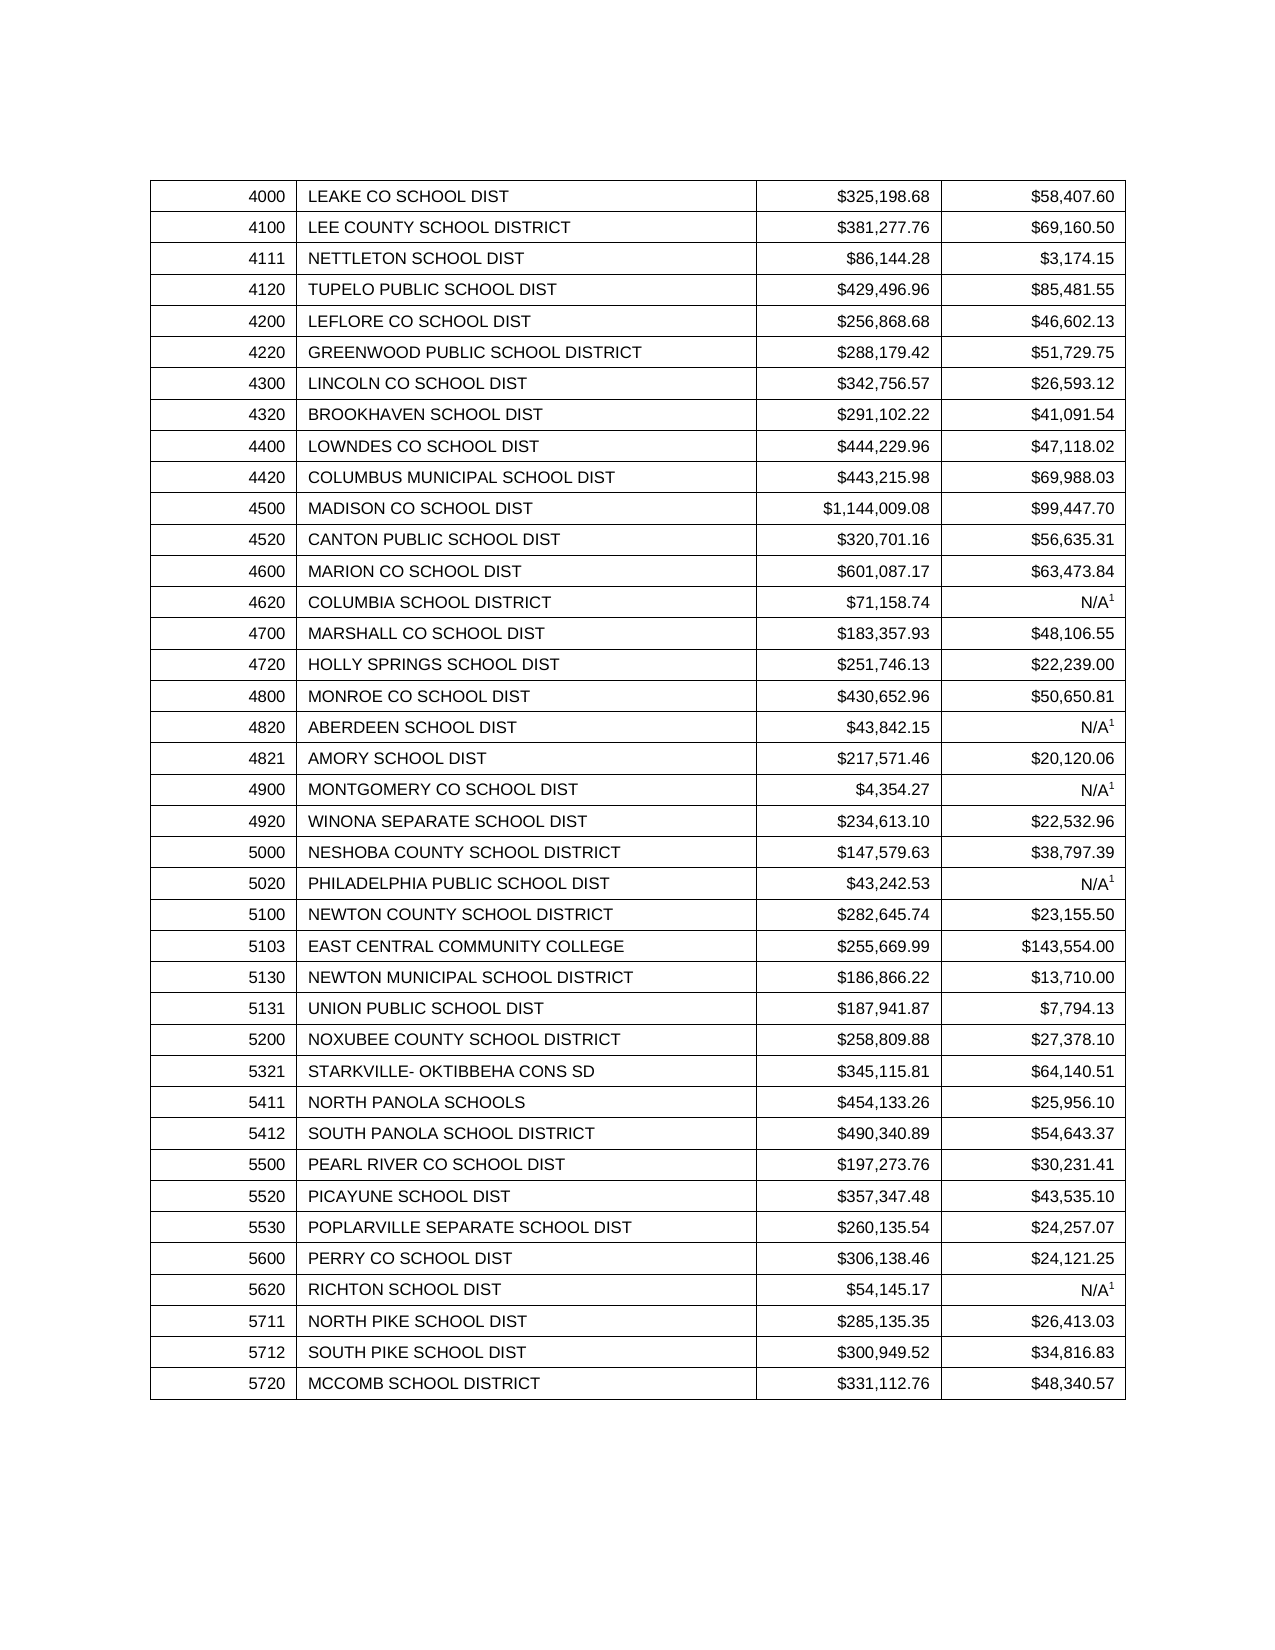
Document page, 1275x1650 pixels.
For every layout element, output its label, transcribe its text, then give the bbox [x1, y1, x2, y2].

table_cell GREENWOOD PUBLIC SCHOOL DISTRICT [297, 337, 756, 367]
table_cell $20,120.06 [942, 743, 1125, 773]
table_cell NETTLETON SCHOOL DIST [297, 243, 756, 273]
table_cell $23,155.50 [942, 900, 1125, 930]
table_cell RICHTON SCHOOL DIST [297, 1275, 756, 1305]
table_cell $25,956.10 [942, 1087, 1125, 1117]
table_cell $454,133.26 [757, 1087, 941, 1117]
table_cell LEFLORE CO SCHOOL DIST [297, 306, 756, 336]
table_cell 4700 [151, 618, 296, 648]
table_cell 4821 [151, 743, 296, 773]
table_cell POPLARVILLE SEPARATE SCHOOL DIST [297, 1212, 756, 1242]
table_cell $357,347.48 [757, 1181, 941, 1211]
table_cell 4620 [151, 587, 296, 617]
table_cell $48,106.55 [942, 618, 1125, 648]
table_cell $22,239.00 [942, 650, 1125, 680]
table_cell $47,118.02 [942, 431, 1125, 461]
table_cell $50,650.81 [942, 681, 1125, 711]
table_cell $58,407.60 [942, 181, 1125, 211]
table_cell $325,198.68 [757, 181, 941, 211]
table_cell $71,158.74 [757, 587, 941, 617]
table_cell WINONA SEPARATE SCHOOL DIST [297, 806, 756, 836]
table_cell 4000 [151, 181, 296, 211]
table_cell $24,257.07 [942, 1212, 1125, 1242]
table_cell $197,273.76 [757, 1150, 941, 1180]
table_cell 5411 [151, 1087, 296, 1117]
table_cell $430,652.96 [757, 681, 941, 711]
table_cell N/A1 [942, 775, 1125, 805]
table_cell NEWTON MUNICIPAL SCHOOL DISTRICT [297, 962, 756, 992]
table_cell $43,842.15 [757, 712, 941, 742]
table_cell PHILADELPHIA PUBLIC SCHOOL DIST [297, 868, 756, 898]
table_cell NORTH PIKE SCHOOL DIST [297, 1306, 756, 1336]
table_cell LINCOLN CO SCHOOL DIST [297, 368, 756, 398]
table_cell $3,174.15 [942, 243, 1125, 273]
table_cell LOWNDES CO SCHOOL DIST [297, 431, 756, 461]
table_cell $56,635.31 [942, 525, 1125, 555]
table_cell $187,941.87 [757, 993, 941, 1023]
table_cell 5131 [151, 993, 296, 1023]
table_cell $13,710.00 [942, 962, 1125, 992]
table_cell 4320 [151, 400, 296, 430]
table_cell 4420 [151, 462, 296, 492]
table_cell 5530 [151, 1212, 296, 1242]
table_cell 5500 [151, 1150, 296, 1180]
table_cell $34,816.83 [942, 1337, 1125, 1367]
table_cell 4820 [151, 712, 296, 742]
table_cell $26,413.03 [942, 1306, 1125, 1336]
table_cell $282,645.74 [757, 900, 941, 930]
table_cell $444,229.96 [757, 431, 941, 461]
table_cell MADISON CO SCHOOL DIST [297, 493, 756, 523]
table_cell $285,135.35 [757, 1306, 941, 1336]
table_cell 4920 [151, 806, 296, 836]
table_cell $217,571.46 [757, 743, 941, 773]
table_cell COLUMBUS MUNICIPAL SCHOOL DIST [297, 462, 756, 492]
table_cell 4720 [151, 650, 296, 680]
table_cell $300,949.52 [757, 1337, 941, 1367]
table_cell $443,215.98 [757, 462, 941, 492]
table_cell $147,579.63 [757, 837, 941, 867]
table_cell LEE COUNTY SCHOOL DISTRICT [297, 212, 756, 242]
table_cell 5620 [151, 1275, 296, 1305]
table_cell $69,988.03 [942, 462, 1125, 492]
table_cell $601,087.17 [757, 556, 941, 586]
table_cell CANTON PUBLIC SCHOOL DIST [297, 525, 756, 555]
table_cell $183,357.93 [757, 618, 941, 648]
table_cell NORTH PANOLA SCHOOLS [297, 1087, 756, 1117]
table_cell SOUTH PANOLA SCHOOL DISTRICT [297, 1118, 756, 1148]
table_cell 5520 [151, 1181, 296, 1211]
table_cell $85,481.55 [942, 275, 1125, 305]
table_cell 4111 [151, 243, 296, 273]
table_cell $258,809.88 [757, 1025, 941, 1055]
table_cell $99,447.70 [942, 493, 1125, 523]
table_cell $38,797.39 [942, 837, 1125, 867]
table_cell $256,868.68 [757, 306, 941, 336]
table_cell TUPELO PUBLIC SCHOOL DIST [297, 275, 756, 305]
table_cell $54,643.37 [942, 1118, 1125, 1148]
table_cell $51,729.75 [942, 337, 1125, 367]
table_cell $342,756.57 [757, 368, 941, 398]
table_cell $255,669.99 [757, 931, 941, 961]
table_cell 4100 [151, 212, 296, 242]
table_cell $63,473.84 [942, 556, 1125, 586]
table_cell 5712 [151, 1337, 296, 1367]
table_cell 4520 [151, 525, 296, 555]
table_cell 5412 [151, 1118, 296, 1148]
table_cell 4500 [151, 493, 296, 523]
table_cell MARION CO SCHOOL DIST [297, 556, 756, 586]
table_cell $43,535.10 [942, 1181, 1125, 1211]
table_cell NESHOBA COUNTY SCHOOL DISTRICT [297, 837, 756, 867]
table_cell 5200 [151, 1025, 296, 1055]
table_cell N/A1 [942, 712, 1125, 742]
table_cell $186,866.22 [757, 962, 941, 992]
table_cell 4400 [151, 431, 296, 461]
table_cell ABERDEEN SCHOOL DIST [297, 712, 756, 742]
table_cell 4900 [151, 775, 296, 805]
table_cell $490,340.89 [757, 1118, 941, 1148]
table_cell STARKVILLE- OKTIBBEHA CONS SD [297, 1056, 756, 1086]
table_cell N/A1 [942, 587, 1125, 617]
table_cell COLUMBIA SCHOOL DISTRICT [297, 587, 756, 617]
table_cell NEWTON COUNTY SCHOOL DISTRICT [297, 900, 756, 930]
table_cell $143,554.00 [942, 931, 1125, 961]
table_cell $48,340.57 [942, 1368, 1125, 1398]
table_cell 4600 [151, 556, 296, 586]
table_cell SOUTH PIKE SCHOOL DIST [297, 1337, 756, 1367]
table_cell $30,231.41 [942, 1150, 1125, 1180]
table_cell $345,115.81 [757, 1056, 941, 1086]
table_cell HOLLY SPRINGS SCHOOL DIST [297, 650, 756, 680]
table_cell 5103 [151, 931, 296, 961]
table_cell $54,145.17 [757, 1275, 941, 1305]
table_cell $24,121.25 [942, 1243, 1125, 1273]
table_cell 5020 [151, 868, 296, 898]
table_cell $1,144,009.08 [757, 493, 941, 523]
table_cell 4300 [151, 368, 296, 398]
table_cell $251,746.13 [757, 650, 941, 680]
table_cell $7,794.13 [942, 993, 1125, 1023]
table_cell 5711 [151, 1306, 296, 1336]
table_cell 4220 [151, 337, 296, 367]
table_cell $41,091.54 [942, 400, 1125, 430]
table_cell $27,378.10 [942, 1025, 1125, 1055]
table_cell PEARL RIVER CO SCHOOL DIST [297, 1150, 756, 1180]
table_cell $331,112.76 [757, 1368, 941, 1398]
table_cell $234,613.10 [757, 806, 941, 836]
table_cell NOXUBEE COUNTY SCHOOL DISTRICT [297, 1025, 756, 1055]
table_cell $46,602.13 [942, 306, 1125, 336]
table_cell LEAKE CO SCHOOL DIST [297, 181, 756, 211]
table_cell $64,140.51 [942, 1056, 1125, 1086]
table_cell EAST CENTRAL COMMUNITY COLLEGE [297, 931, 756, 961]
table_cell $291,102.22 [757, 400, 941, 430]
table_cell 5600 [151, 1243, 296, 1273]
table_cell MONROE CO SCHOOL DIST [297, 681, 756, 711]
table_cell $306,138.46 [757, 1243, 941, 1273]
table_cell MARSHALL CO SCHOOL DIST [297, 618, 756, 648]
table_cell $26,593.12 [942, 368, 1125, 398]
table_cell $43,242.53 [757, 868, 941, 898]
table_cell $22,532.96 [942, 806, 1125, 836]
table_cell 5321 [151, 1056, 296, 1086]
table_cell 5130 [151, 962, 296, 992]
table_cell AMORY SCHOOL DIST [297, 743, 756, 773]
table_cell $381,277.76 [757, 212, 941, 242]
table_cell MCCOMB SCHOOL DISTRICT [297, 1368, 756, 1398]
table_cell BROOKHAVEN SCHOOL DIST [297, 400, 756, 430]
table_cell $320,701.16 [757, 525, 941, 555]
table_cell $260,135.54 [757, 1212, 941, 1242]
table_cell 4200 [151, 306, 296, 336]
table_cell N/A1 [942, 1275, 1125, 1305]
table_cell $69,160.50 [942, 212, 1125, 242]
table_cell 5000 [151, 837, 296, 867]
table_cell $429,496.96 [757, 275, 941, 305]
table_cell 4120 [151, 275, 296, 305]
table_cell $86,144.28 [757, 243, 941, 273]
table_cell 5100 [151, 900, 296, 930]
table_cell N/A1 [942, 868, 1125, 898]
table_cell PICAYUNE SCHOOL DIST [297, 1181, 756, 1211]
table_cell 4800 [151, 681, 296, 711]
table_cell PERRY CO SCHOOL DIST [297, 1243, 756, 1273]
table_cell 5720 [151, 1368, 296, 1398]
table_cell UNION PUBLIC SCHOOL DIST [297, 993, 756, 1023]
table_cell MONTGOMERY CO SCHOOL DIST [297, 775, 756, 805]
table_cell $288,179.42 [757, 337, 941, 367]
table_cell $4,354.27 [757, 775, 941, 805]
